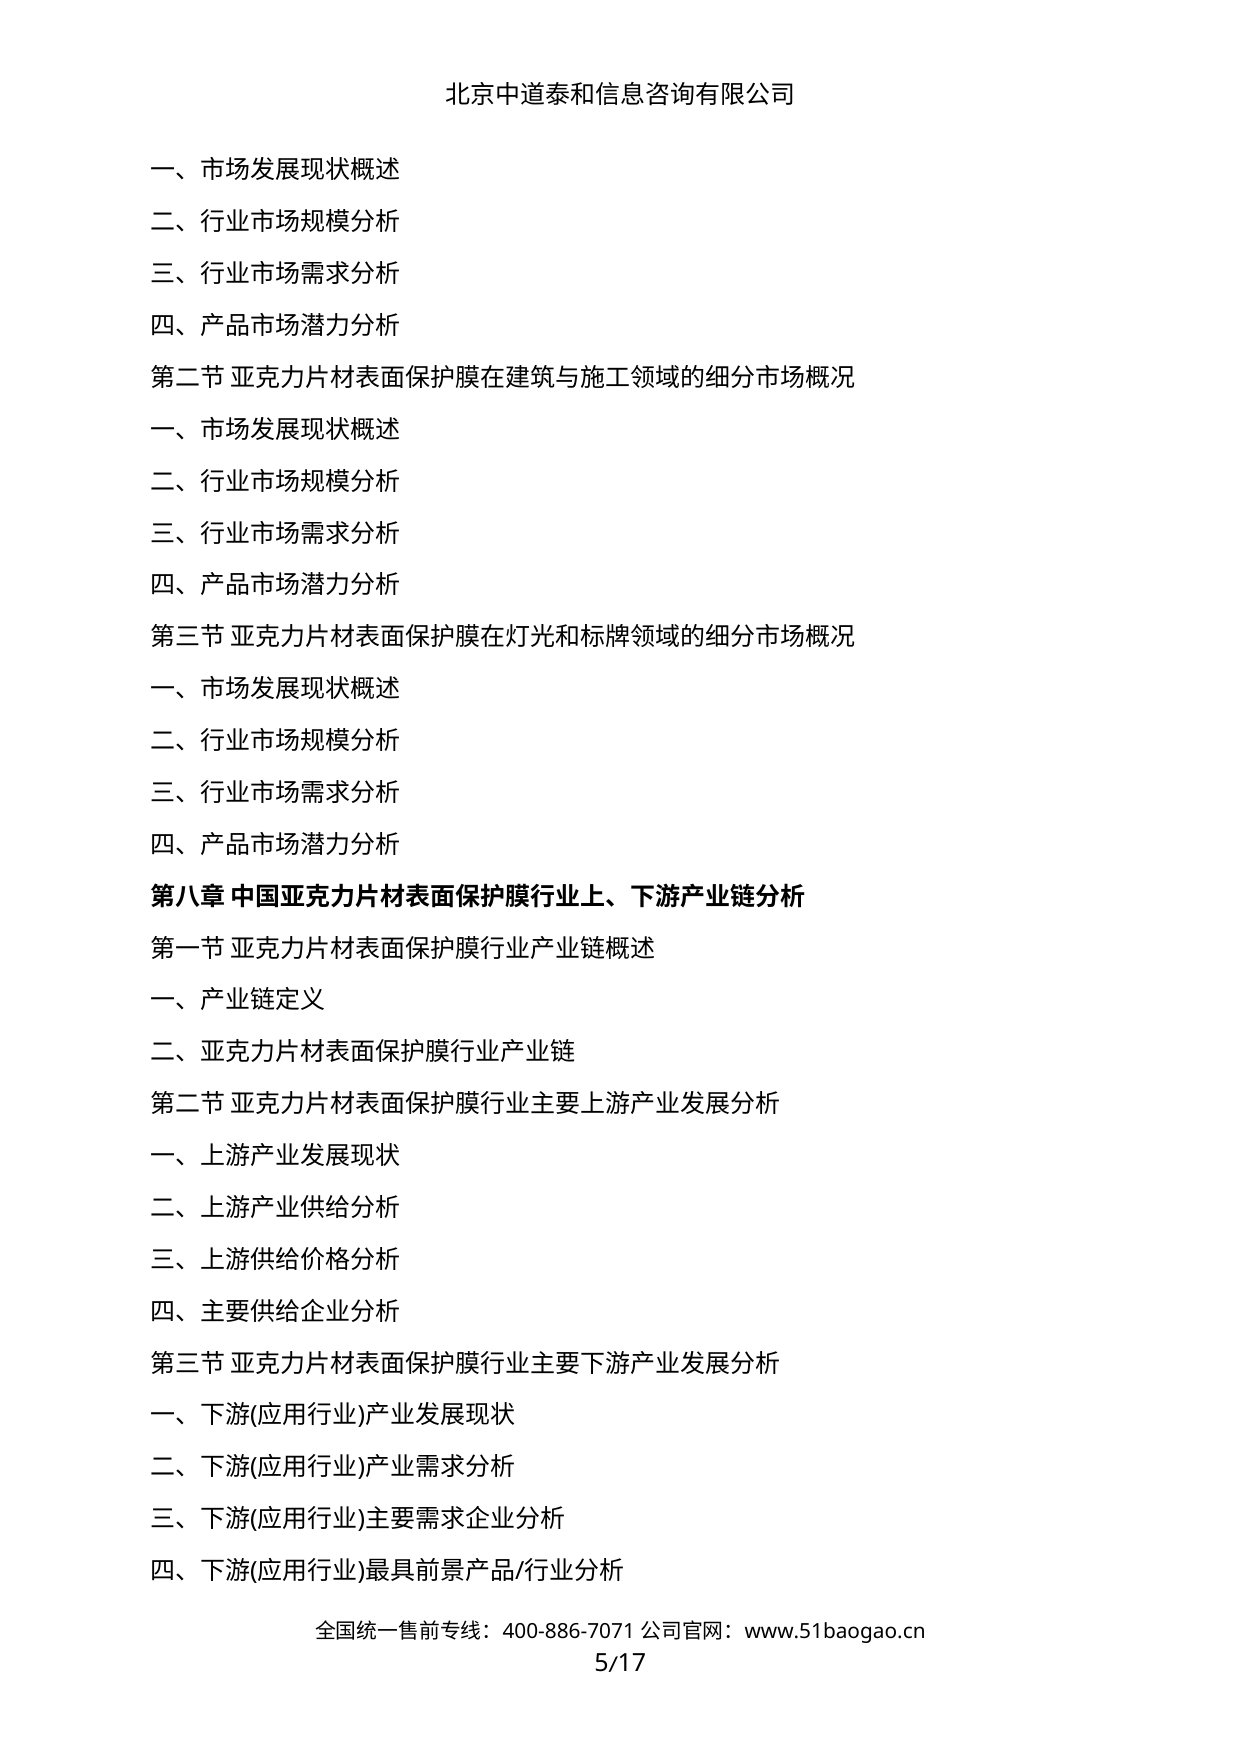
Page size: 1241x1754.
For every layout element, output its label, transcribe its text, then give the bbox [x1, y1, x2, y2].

text 三、行业市场需求分析 [150, 254, 1090, 290]
text 三、下游(应用行业)主要需求企业分析 [150, 1499, 1090, 1535]
text 二、行业市场规模分析 [150, 202, 1090, 238]
text 一、上游产业发展现状 [150, 1136, 1090, 1172]
text 第二节 亚克力片材表面保护膜在建筑与施工领域的细分市场概况 [150, 357, 1090, 394]
text 四、下游(应用行业)最具前景产品/行业分析 [150, 1551, 1090, 1587]
text 二、行业市场规模分析 [150, 461, 1090, 497]
text 第三节 亚克力片材表面保护膜行业主要下游产业发展分析 [150, 1343, 1090, 1379]
text 三、上游供给价格分析 [150, 1239, 1090, 1276]
text 四、主要供给企业分析 [150, 1291, 1090, 1327]
text 一、产业链定义 [150, 980, 1090, 1016]
text 三、行业市场需求分析 [150, 513, 1090, 549]
text 三、行业市场需求分析 [150, 772, 1090, 809]
text 四、产品市场潜力分析 [150, 824, 1090, 861]
text 第一节 亚克力片材表面保护膜行业产业链概述 [150, 928, 1090, 964]
text 一、市场发展现状概述 [150, 150, 1090, 186]
text 第二节 亚克力片材表面保护膜行业主要上游产业发展分析 [150, 1084, 1090, 1120]
text 二、上游产业供给分析 [150, 1187, 1090, 1224]
text 第八章 中国亚克力片材表面保护膜行业上、下游产业链分析 [150, 876, 1090, 912]
text 二、亚克力片材表面保护膜行业产业链 [150, 1032, 1090, 1068]
text 二、行业市场规模分析 [150, 721, 1090, 757]
text 二、下游(应用行业)产业需求分析 [150, 1447, 1090, 1483]
text 一、下游(应用行业)产业发展现状 [150, 1395, 1090, 1431]
text 第三节 亚克力片材表面保护膜在灯光和标牌领域的细分市场概况 [150, 617, 1090, 653]
text 四、产品市场潜力分析 [150, 565, 1090, 601]
text 四、产品市场潜力分析 [150, 306, 1090, 342]
text 一、市场发展现状概述 [150, 409, 1090, 446]
text 一、市场发展现状概述 [150, 669, 1090, 705]
